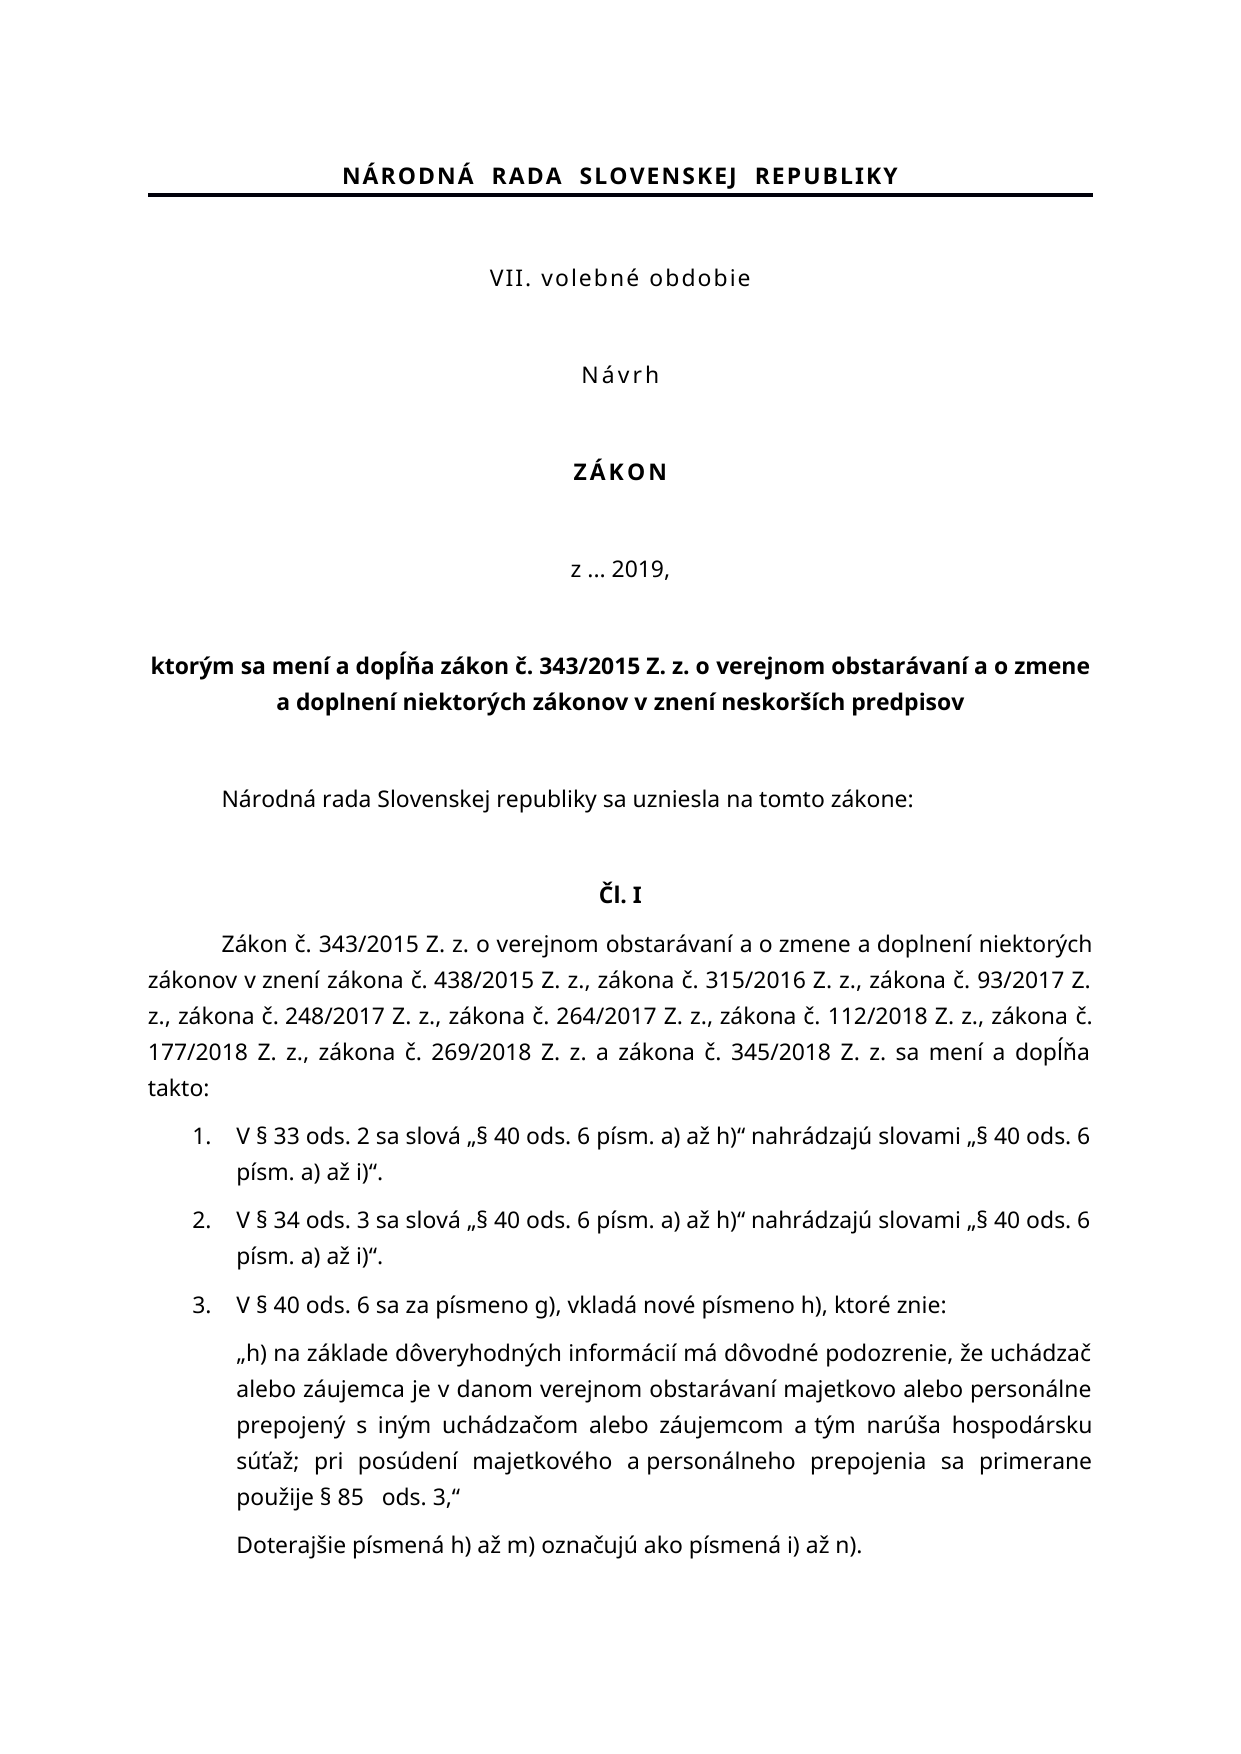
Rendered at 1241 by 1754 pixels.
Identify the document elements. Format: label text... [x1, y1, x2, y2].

text Návrh [148, 359, 1093, 390]
list V § 34 ods. 3 sa slová „§ 40 ods. 6 písm. a) až h)“ nahrádzajú slovami „§ 40 ods. 6 písm. a) až i)“. [192, 1204, 1093, 1272]
text VII. volebné obdobie [148, 262, 1093, 293]
text z ... 2019, [148, 553, 1093, 584]
text Čl. I [148, 879, 1093, 911]
text zákon [148, 456, 1093, 487]
list V § 40 ods. 6 sa za písmeno g), vkladá nové písmeno h), ktoré znie: [192, 1289, 1093, 1320]
text Zákon č. 343/2015 Z. z. o verejnom obstarávaní a o zmene a doplnení niektorých zákonov v znení zákona č. 438/2015 Z. z., zákona č. 315/2016 Z. z., zákona č. 93/2017 Z. z., zákona č. 248/2017 Z. z., zákona č. 264/2017 Z. z., zákona č. 112/2018 Z. z., zákona č. 177/2018 Z. z., zákona č. 269/2018 Z. z. a zákona č. 345/2018 Z. z. sa mení a dopĺňa takto: [148, 928, 1093, 1103]
list V § 33 ods. 2 sa slová „§ 40 ods. 6 písm. a) až h)“ nahrádzajú slovami „§ 40 ods. 6 písm. a) až i)“. [192, 1120, 1093, 1187]
text NÁRODNÁ RADA SLOVENSKEJ REPUBLIKY [148, 160, 1093, 193]
text „h) na základe dôveryhodných informácií má dôvodné podozrenie, že uchádzač alebo záujemca je v danom verejnom obstarávaní majetkovo alebo personálne prepojený s iným uchádzačom alebo záujemcom a tým narúša hospodársku súťaž; pri posúdení majetkového a personálneho prepojenia sa primerane použije § 85 ods. 3,“ [236, 1337, 1093, 1512]
text Doterajšie písmená h) až m) označujú ako písmená i) až n). [236, 1529, 1093, 1561]
text ktorým sa mení a dopĺňa zákon č. 343/2015 Z. z. o verejnom obstarávaní a o zmene a doplnení niektorých zákonov v znení neskorších predpisov [148, 650, 1093, 717]
text Národná rada Slovenskej republiky sa uzniesla na tomto zákone: [148, 782, 1093, 814]
